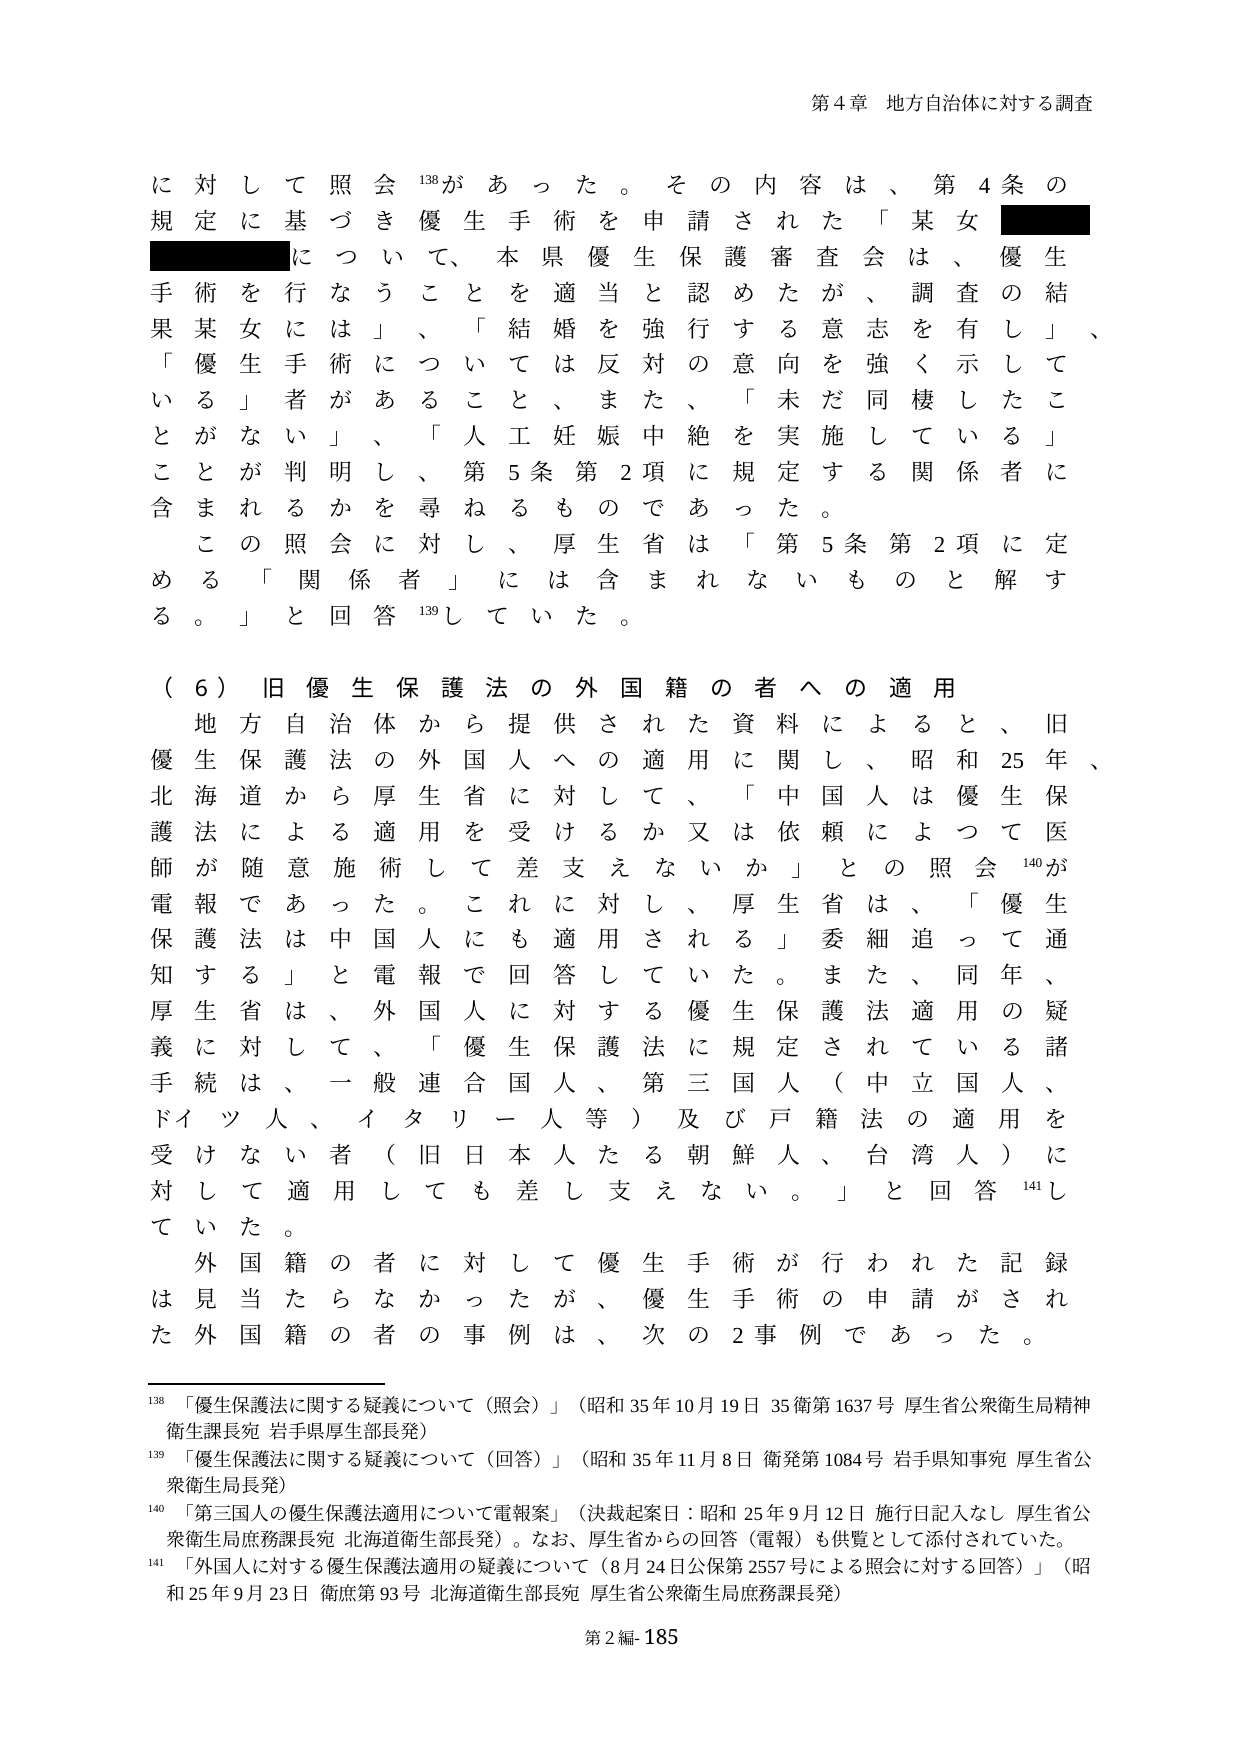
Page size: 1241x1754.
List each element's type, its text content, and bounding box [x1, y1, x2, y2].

text 地方自治体から提供された資料によると、旧優生保護法の外国人への適用に関し、昭和25年、北海道から厚生省に対して、「中国人は優生保護法による適用を受けるか又は依頼によつて医師が随意施術して差支えないか」との照会が電報であった。これに対し、厚生省は、「優生保護法は中国人にも適用される」委細追って通知する」と電報で回答していた。また、同年、厚生省は、外国人に対する優生保護法適用の疑義に対して、「優生保護法に規定されている諸手続は、一般連合国人、第三国人（中立国人、ドイツ人、イタリー人等）及び戸籍法の適用を受けない者（旧日本人たる朝鮮人、台湾人）に対して適用しても差し支えない。」と回答していた。 [150, 704, 1090, 1243]
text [150, 165, 1090, 525]
text 外国籍の者に対して優生手術が行われた記録は見当たらなかったが、優生手術の申請がされた外国籍の者の事例は、次の2事例であった。 [150, 1243, 1090, 1351]
text この照会に対し、厚生省は「第5条第2項に定める「関係者」には含まれないものと解する。」と回答していた。 [150, 525, 1090, 633]
text （6）旧優生保護法の外国籍の者への適用 [150, 668, 1090, 704]
